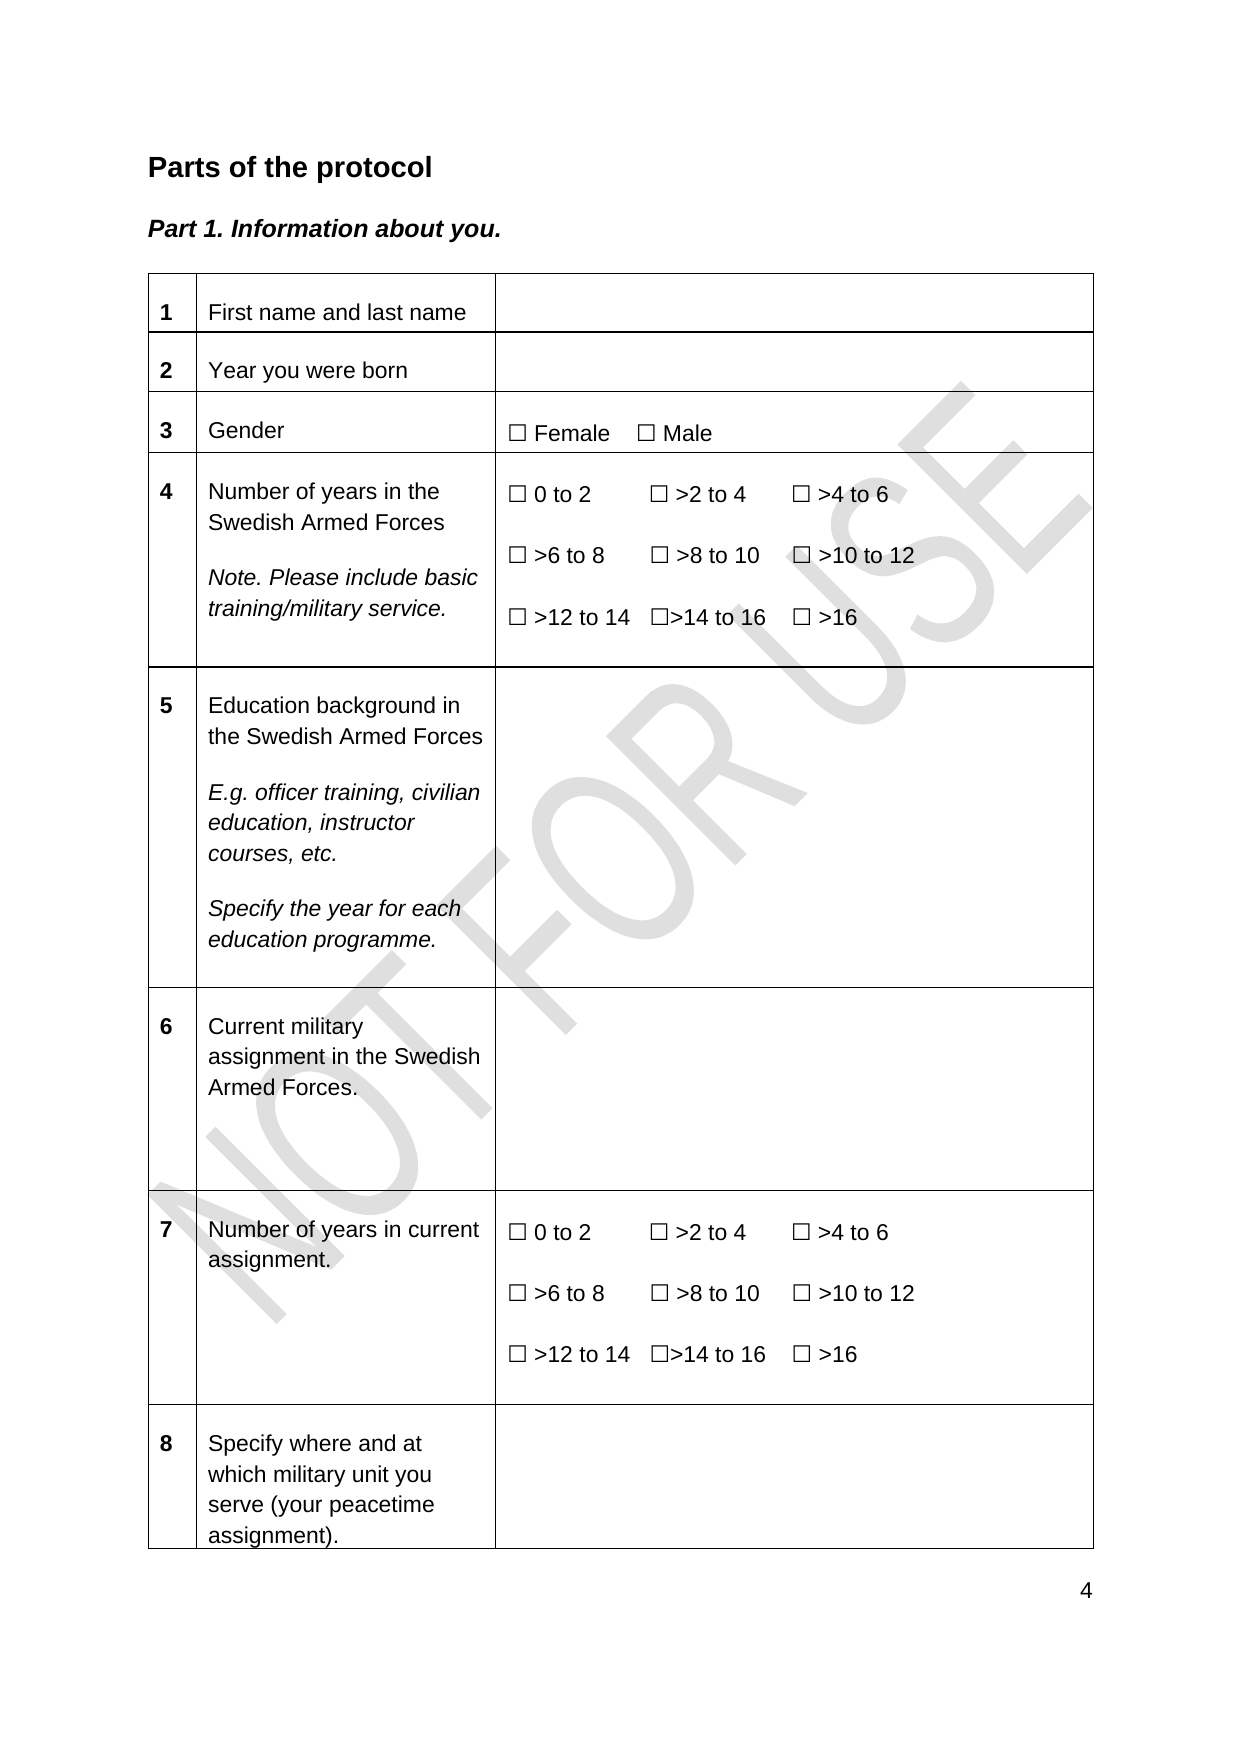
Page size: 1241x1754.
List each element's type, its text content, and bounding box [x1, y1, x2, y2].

table_cell Number of years in current assignment. [197, 1191, 495, 1404]
table_header 1 [149, 274, 196, 331]
table_cell Year you were born [197, 333, 495, 391]
table_cell 2 [149, 333, 196, 391]
subtitle Parts of the protocol [148, 150, 1092, 184]
table_cell Number of years in the Swedish Armed Forces Note. Please include basic training/military service. [197, 453, 495, 666]
table_cell [496, 668, 1093, 987]
subtitle Part 1. Information about you. [148, 214, 1092, 243]
table_cell Education background in the Swedish Armed Forces E.g. officer training, civilian education, instructor courses, etc. Specify the year for each education programme. [197, 668, 495, 987]
table_cell 7 [149, 1191, 196, 1404]
table_cell Gender [197, 392, 495, 452]
table_cell 6 [149, 988, 196, 1190]
table_cell [496, 333, 1093, 391]
table_header [496, 274, 1093, 331]
table_cell Female Male [496, 392, 1093, 452]
table_cell 3 [149, 392, 196, 452]
table_cell [496, 1405, 1093, 1548]
table_cell 5 [149, 668, 196, 987]
table_header First name and last name [197, 274, 495, 331]
table_cell 0 to 2 >2 to 4 >4 to 6 >6 to 8 >8 to 10 >10 to 12 >12 to 14 >14 to 16 >16 [496, 453, 1093, 666]
table_cell 8 [149, 1405, 196, 1548]
table_cell [496, 988, 1093, 1190]
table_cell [197, 1405, 495, 1548]
table_cell 4 [149, 453, 196, 666]
table_cell Current military assignment in the Swedish Armed Forces. [197, 988, 495, 1190]
table_cell 0 to 2 >2 to 4 >4 to 6 >6 to 8 ☐ >8 to 10 ☐ >10 to 12 >12 to 14 ☐>14 to 16 ☐ >16 [496, 1191, 1093, 1404]
